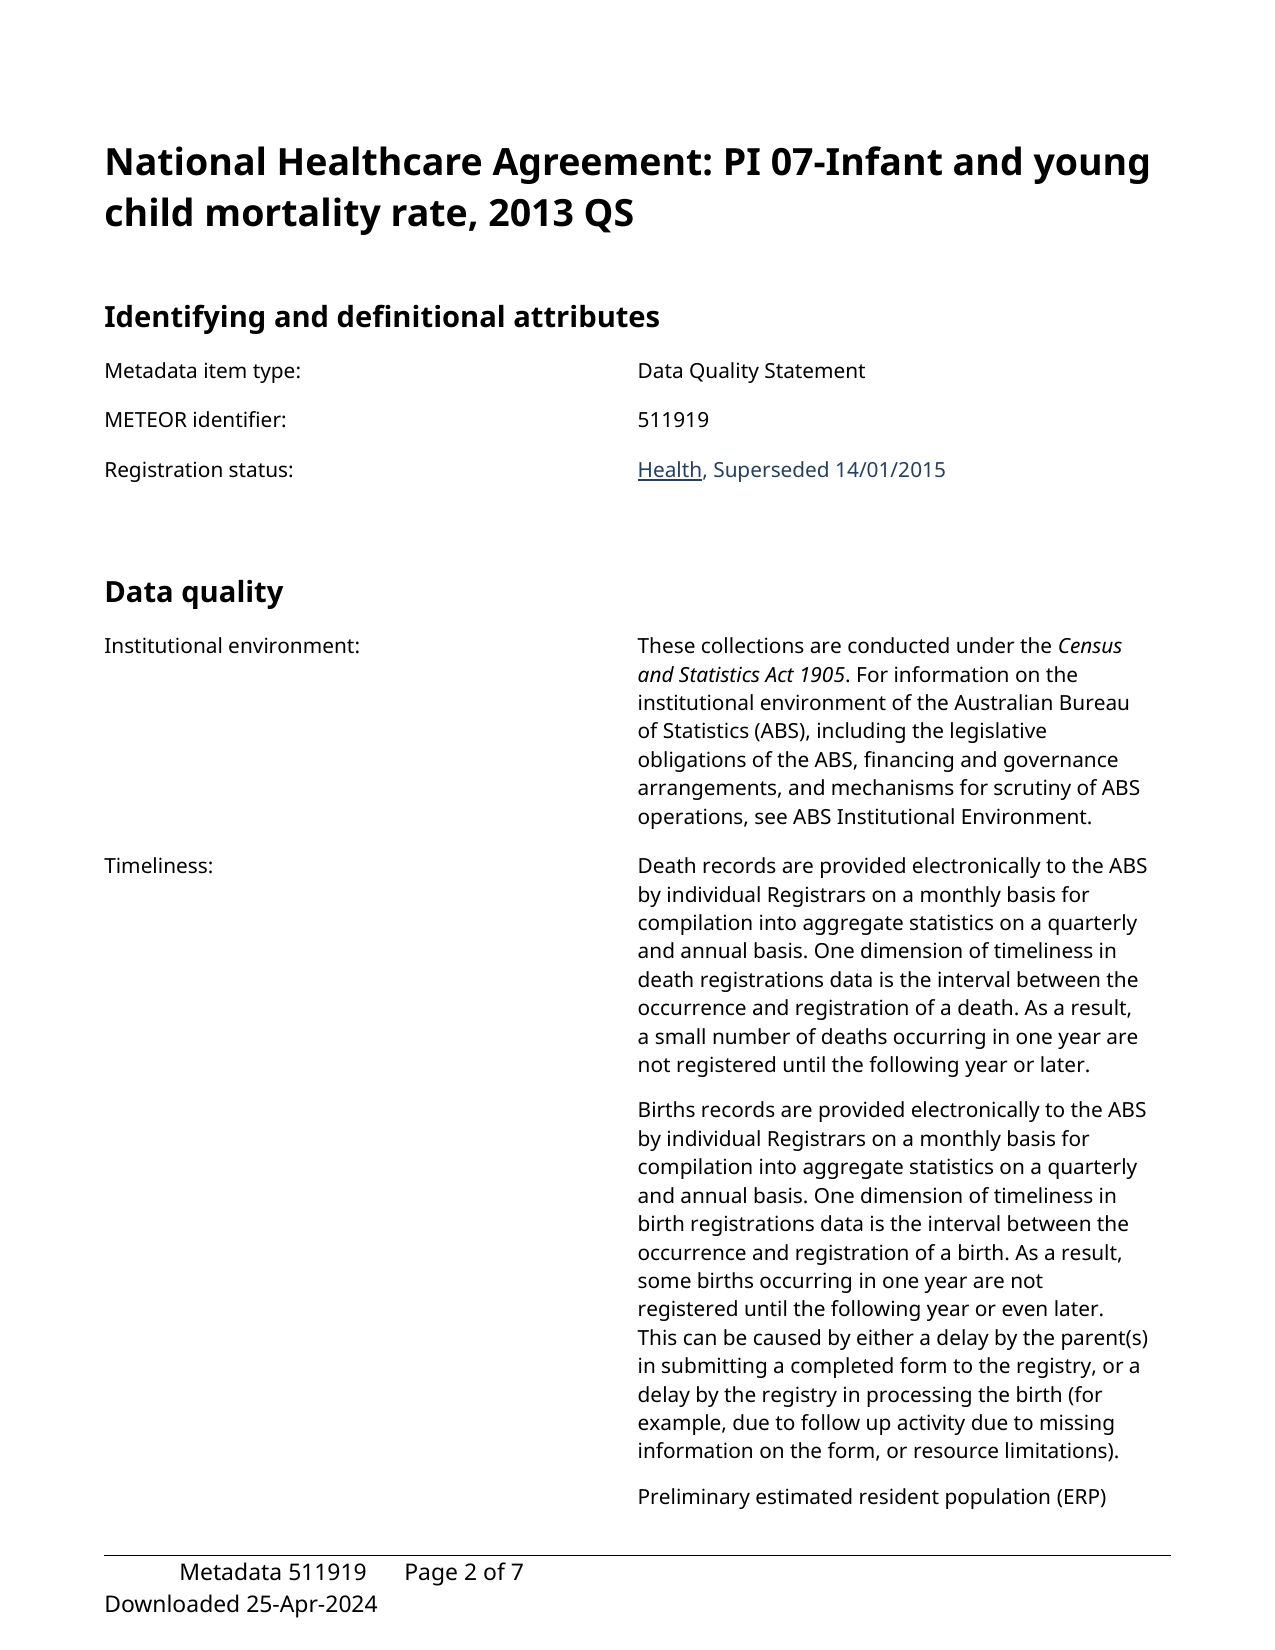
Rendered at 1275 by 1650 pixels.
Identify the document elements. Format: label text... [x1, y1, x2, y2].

table_cell Institutional environment: [93, 621, 626, 841]
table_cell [626, 841, 1159, 1521]
table_header Data quality [93, 525, 1159, 621]
subtitle National Healthcare Agreement: PI 07-Infant and young child mortality rate, 2013 QS [104, 135, 1171, 237]
table_cell 511919 [626, 395, 1159, 444]
table_cell Health, Superseded 14/01/2015 [626, 445, 1159, 494]
table_cell These collections are conducted under the Census and Statistics Act 1905. For information on the institutional environment of the Australian Bureau of Statistics (ABS), including the legislative obligations of the ABS, financing and governance arrangements, and mechanisms for scrutiny of ABS operations, see ABS Institutional Environment. [626, 621, 1159, 841]
table_cell METEOR identifier: [93, 395, 626, 444]
table_cell Metadata item type: [93, 346, 626, 395]
table_header Identifying and definitional attributes [93, 250, 1159, 346]
table_cell Data Quality Statement [626, 346, 1159, 395]
table_cell Registration status: [93, 445, 626, 494]
table_cell Timeliness: [93, 841, 626, 1521]
